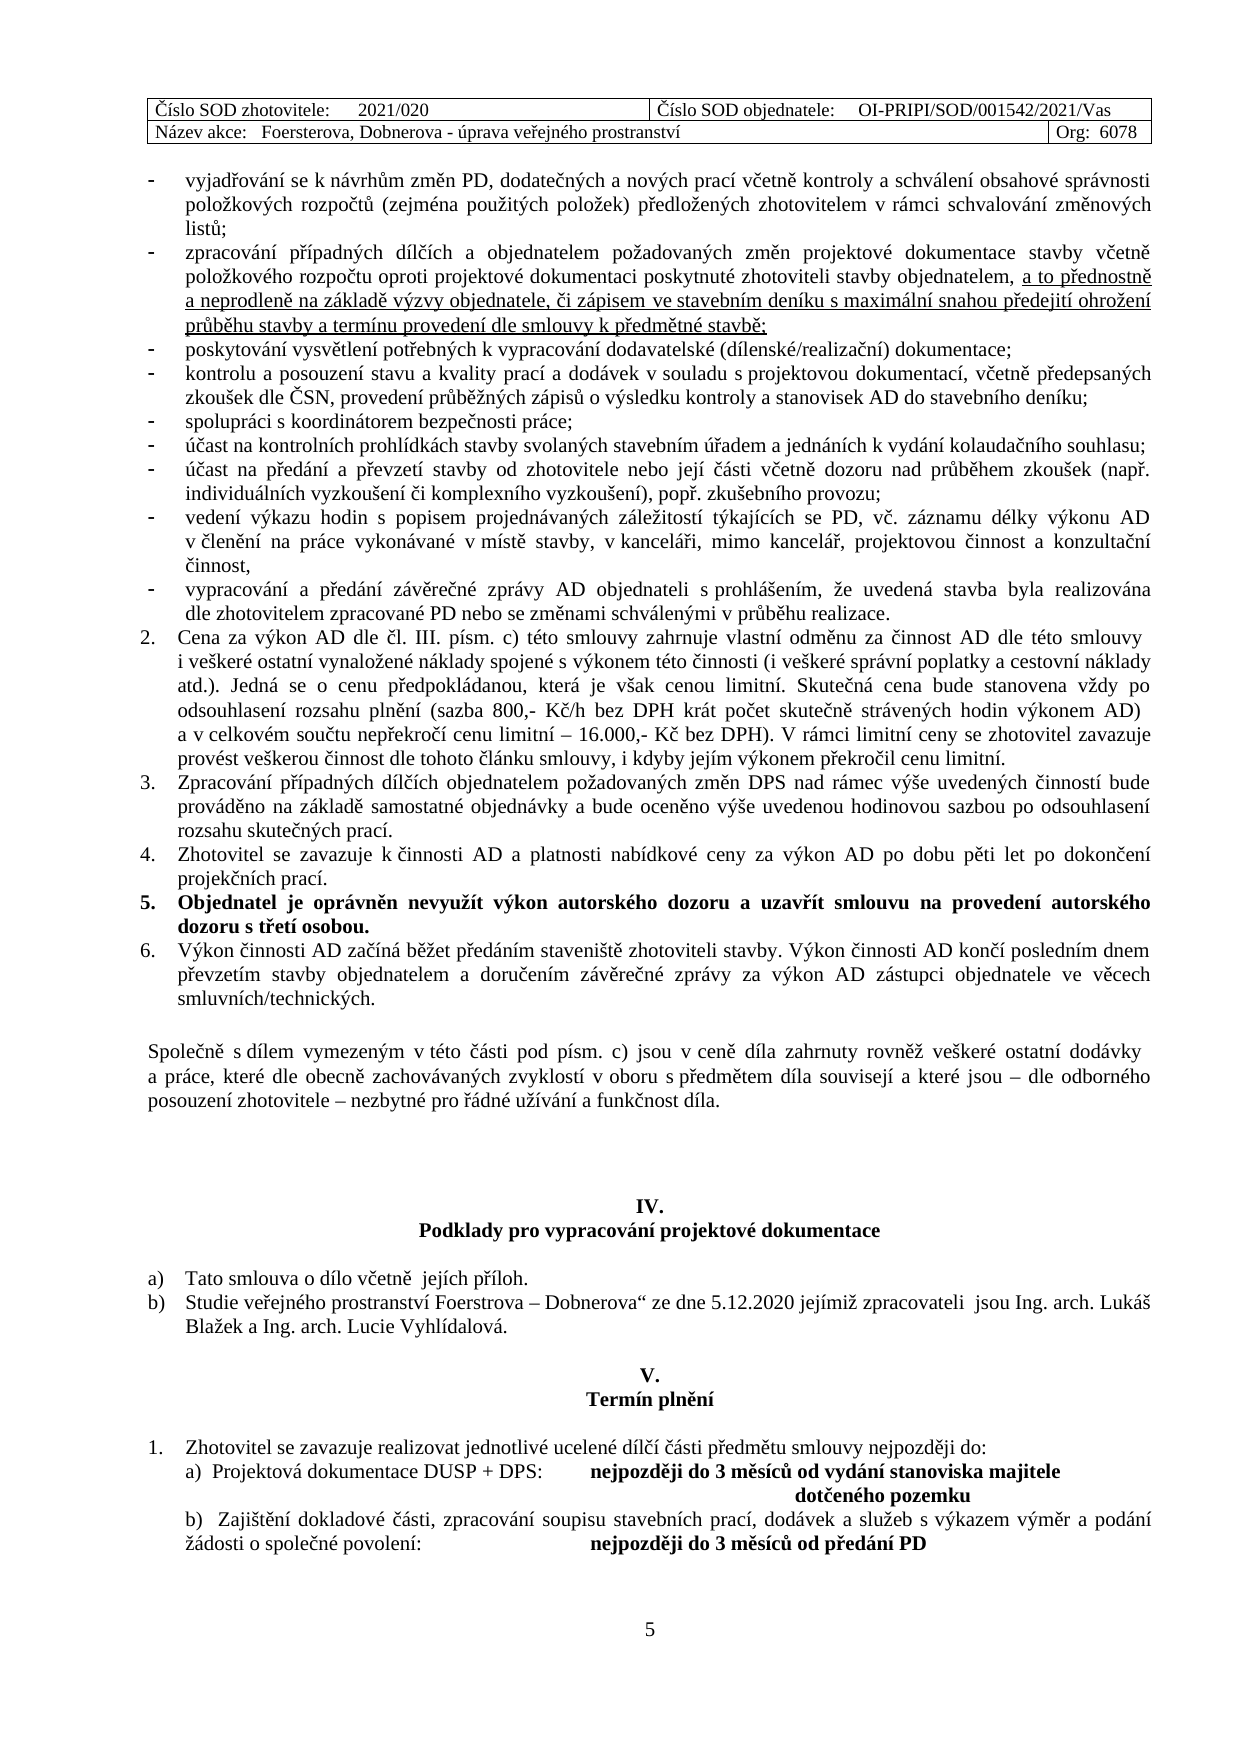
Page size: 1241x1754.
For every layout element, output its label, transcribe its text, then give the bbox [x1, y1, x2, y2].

list Zpracování případných dílčích objednatelem požadovaných změn DPS nad rámec výše uvedených činností bude prováděno na základě samostatné objednávky a bude oceněno výše uvedenou hodinovou sazbou po odsouhlasení rozsahu skutečných prací. [140, 770, 1152, 842]
list Zhotovitel se zavazuje realizovat jednotlivé ucelené dílčí části předmětu smlouvy nejpozději do: [148, 1435, 1152, 1459]
list kontrolu a posouzení stavu a kvality prací a dodávek v souladu s projektovou dokumentací, včetně předepsaných zkoušek dle ČSN, provedení průběžných zápisů o výsledku kontroly a stanovisek AD do stavebního deníku; [148, 361, 1152, 409]
list vyjadřování se k návrhům změn PD, dodatečných a nových prací včetně kontroly a schválení obsahové správnosti položkových rozpočtů (zejména použitých položek) předložených zhotovitelem v rámci schvalování změnových listů; [148, 168, 1152, 240]
text Společně s dílem vymezeným v této části pod písm. c) jsou v ceně díla zahrnuty rovněž veškeré ostatní dodávky a práce, které dle obecně zachovávaných zvyklostí v oboru s předmětem díla souvisejí a které jsou – dle odborného posouzení zhotovitele – nezbytné pro řádné užívání a funkčnost díla. [148, 1039, 1152, 1112]
text a) Tato smlouva o dílo včetně jejích příloh. [148, 1266, 1152, 1290]
list zpracování případných dílčích a objednatelem požadovaných změn projektové dokumentace stavby včetně položkového rozpočtu oproti projektové dokumentaci poskytnuté zhotoviteli stavby objednatelem, a to přednostně a neprodleně na základě výzvy objednatele, či zápisem ve stavebním deníku s maximální snahou předejití ohrožení průběhu stavby a termínu provedení dle smlouvy k předmětné stavbě; [148, 240, 1152, 337]
list Studie veřejného prostranství Foerstrova – Dobnerova“ ze dne 5.12.2020 jejímiž zpracovateli jsou Ing. arch. Lukáš Blažek a Ing. arch. Lucie Vyhlídalová. [148, 1290, 1152, 1338]
list účast na kontrolních prohlídkách stavby svolaných stavebním úřadem a jednáních k vydání kolaudačního souhlasu; [148, 433, 1152, 457]
list účast na předání a převzetí stavby od zhotovitele nebo její části včetně dozoru nad průběhem zkoušek (např. individuálních vyzkoušení či komplexního vyzkoušení), popř. zkušebního provozu; [148, 457, 1152, 505]
list Výkon činnosti AD začíná běžet předáním staveniště zhotoviteli stavby. Výkon činnosti AD končí posledním dnem převzetím stavby objednatelem a doručením závěrečné zprávy za výkon AD zástupci objednatele ve věcech smluvních/technických. [140, 938, 1152, 1010]
text a) Projektová dokumentace DUSP + DPS: nejpozději do 3 měsíců od vydání stanoviska majitele [185, 1459, 1152, 1483]
subtitle Podklady pro vypracování projektové dokumentace [148, 1218, 1152, 1242]
list vedení výkazu hodin s popisem projednávaných záležitostí týkajících se PD, vč. záznamu délky výkonu AD v členění na práce vykonávané v místě stavby, v kanceláři, mimo kancelář, projektovou činnost a konzultační činnost, [148, 505, 1152, 577]
list spolupráci s koordinátorem bezpečnosti práce; [148, 409, 1152, 433]
subtitle IV. [148, 1194, 1152, 1218]
text dotčeného pozemku [185, 1483, 1152, 1507]
subtitle V. [148, 1362, 1152, 1387]
list Cena za výkon AD dle čl. III. písm. c) této smlouvy zahrnuje vlastní odměnu za činnost AD dle této smlouvy i veškeré ostatní vynaložené náklady spojené s výkonem této činnosti (i veškeré správní poplatky a cestovní náklady atd.). Jedná se o cenu předpokládanou, která je však cenou limitní. Skutečná cena bude stanovena vždy po odsouhlasení rozsahu plnění (sazba 800,- Kč/h bez DPH krát počet skutečně strávených hodin výkonem AD) a v celkovém součtu nepřekročí cenu limitní – 16.000,- Kč bez DPH). V rámci limitní ceny se zhotovitel zavazuje provést veškerou činnost dle tohoto článku smlouvy, i kdyby jejím výkonem překročil cenu limitní. [140, 625, 1152, 770]
list poskytování vysvětlení potřebných k vypracování dodavatelské (dílenské/realizační) dokumentace; [148, 337, 1152, 361]
list Objednatel je oprávněn nevyužít výkon autorského dozoru a uzavřít smlouvu na provedení autorského dozoru s třetí osobou. [140, 890, 1152, 938]
list vypracování a předání závěrečné zprávy AD objednateli s prohlášením, že uvedená stavba byla realizována dle zhotovitelem zpracované PD nebo se změnami schválenými v průběhu realizace. [148, 577, 1152, 625]
subtitle Termín plnění [148, 1387, 1152, 1411]
list Zhotovitel se zavazuje k činnosti AD a platnosti nabídkové ceny za výkon AD po dobu pěti let po dokončení projekčních prací. [140, 842, 1152, 890]
text b) Zajištění dokladové části, zpracování soupisu stavebních prací, dodávek a služeb s výkazem výměr a podání žádosti o společné povolení: nejpozději do 3 měsíců od předání PD [185, 1507, 1152, 1555]
